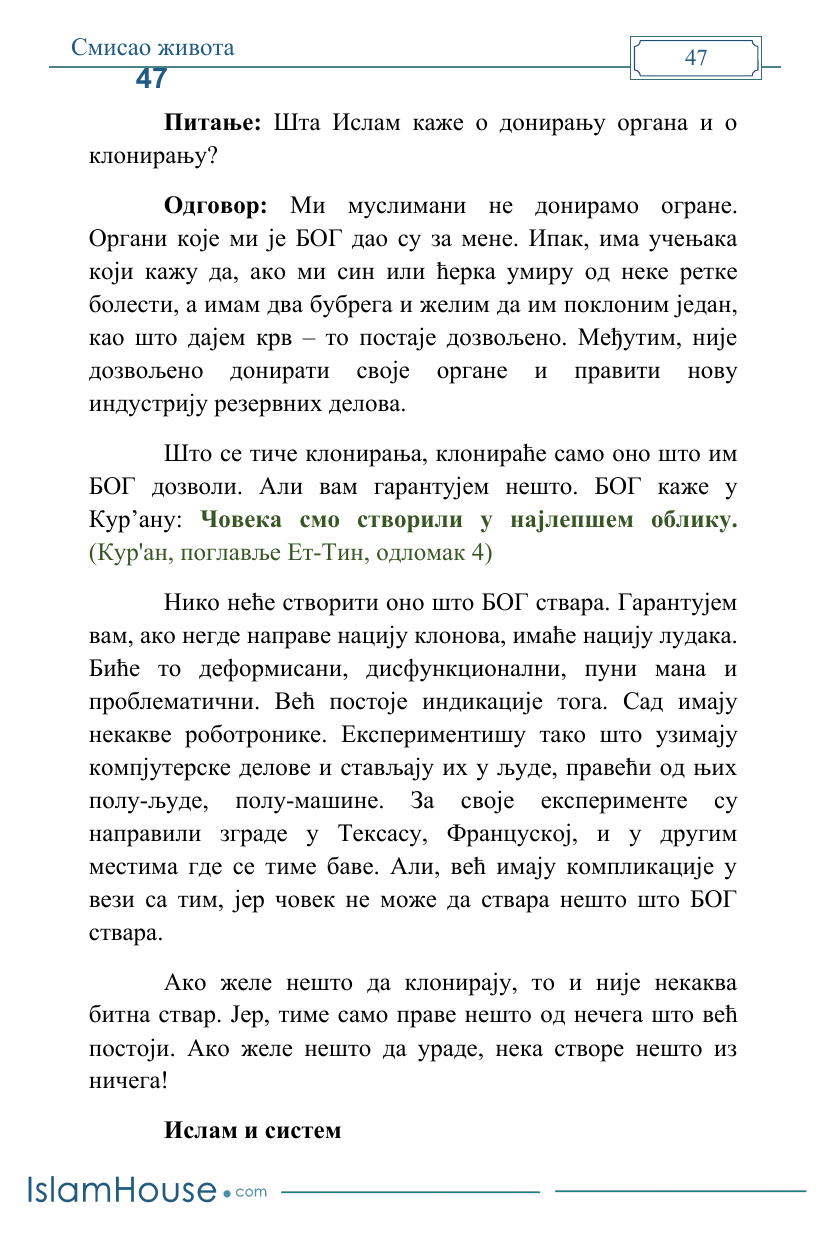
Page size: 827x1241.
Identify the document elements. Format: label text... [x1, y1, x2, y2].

text Ислам и систем [89, 1115, 738, 1144]
text Што се тиче клонирања, клонираће само оно што им БОГ дозволи. Али вам гарантујем нешто. БОГ каже у Кур’ану: Човека смо створили у најлепшем облику. (Кур'ан, поглавље Ет-Тин, одломак 4) [89, 438, 738, 566]
text Ако желе нешто да клонирају, то и није некаква битна ствар. Јер, тиме само праве нешто од нечега што већ постоји. Ако желе нешто да ураде, нека створе нешто из ничега! [89, 967, 738, 1094]
text Питање: Шта Ислам каже о донирању органа и о клонирању? [89, 107, 738, 169]
text Одговор: Ми муслимани не донирамо огране. Органи које ми је БОГ дао су за мене. Ипак, има учењака који кажу да, ако ми син или ћерка умиру од неке ретке болести, а имам два бубрега и желим да им поклоним један, као што дајем крв – то постаје дозвољено. Међутим, није дозвољено донирати своје органе и правити нову индустрију резервних делова. [89, 190, 738, 417]
picture [20, 1171, 541, 1209]
picture [548, 1170, 807, 1208]
text Нико неће створити оно што БОГ ствара. Гарантујем вам, ако негде направе нацију клонова, имаће нацију лудака. Биће то деформисани, дисфункционални, пуни мана и проблематични. Већ постоје индикације тога. Сад имају некакве роботронике. Експериментишу тако што узимају компјутерске делове и стављају их у људе, правећи од њих полу-људе, полу-машине. За своје експерименте су направили зграде у Тексасу, Француској, и у другим местима где се тиме баве. Али, већ имају компликације у вези са тим, јер човек не може да ствара нешто што БОГ ствара. [89, 587, 738, 946]
